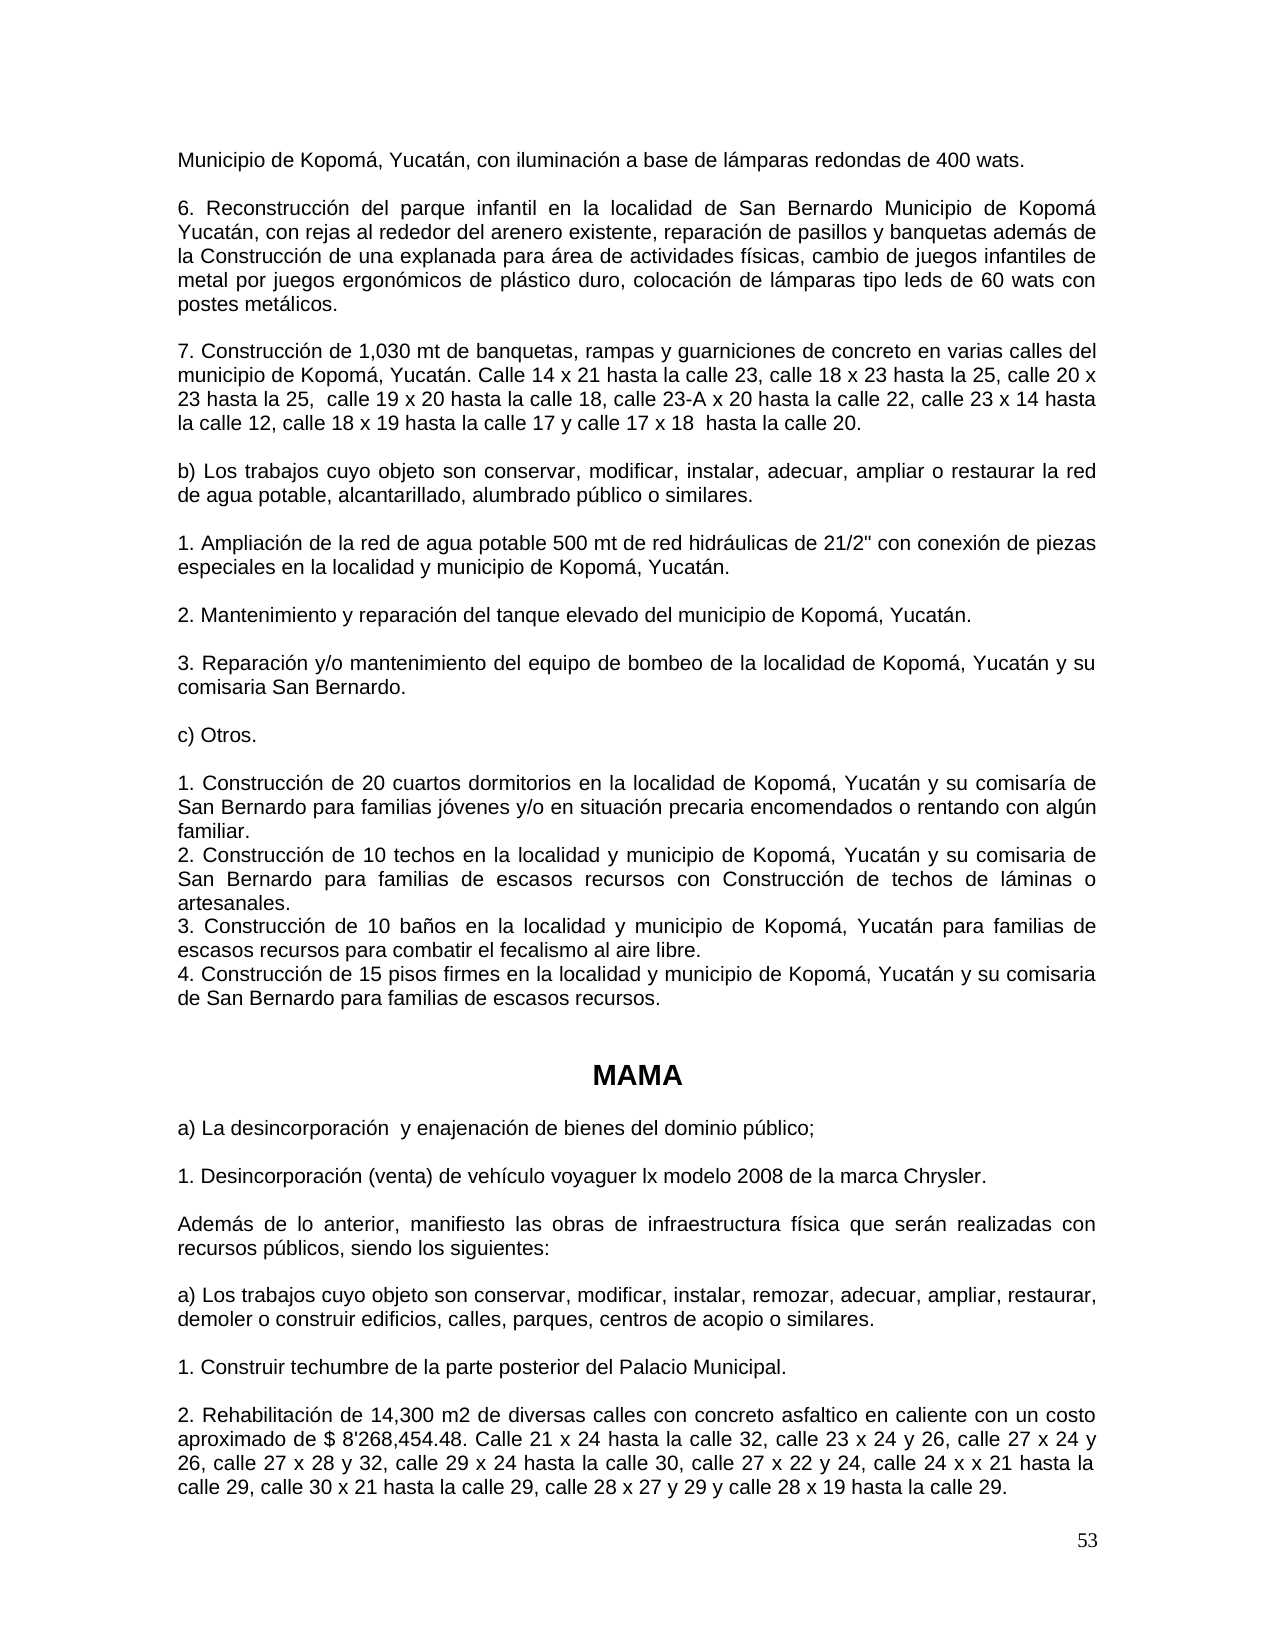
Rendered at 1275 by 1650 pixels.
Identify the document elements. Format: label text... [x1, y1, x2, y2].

text 1. Construcción de 20 cuartos dormitorios en la localidad de Kopomá, Yucatán y su comisaría de San Bernardo para familias jóvenes y/o en situación precaria encomendados o rentando con algún familiar. [177, 771, 1098, 842]
text 3. Reparación y/o mantenimiento del equipo de bombeo de la localidad de Kopomá, Yucatán y su comisaria San Bernardo. [177, 651, 1098, 699]
text a) La desincorporación y enajenación de bienes del dominio público; [177, 1116, 1098, 1139]
text c) Otros. [177, 723, 1098, 747]
text 4. Construcción de 15 pisos firmes en la localidad y municipio de Kopomá, Yucatán y su comisaria de San Bernardo para familias de escasos recursos. [177, 962, 1098, 1010]
text 7. Construcción de 1,030 mt de banquetas, rampas y guarniciones de concreto en varias calles del municipio de Kopomá, Yucatán. Calle 14 x 21 hasta la calle 23, calle 18 x 23 hasta la 25, calle 20 x 23 hasta la 25, calle 19 x 20 hasta la calle 18, calle 23-A x 20 hasta la calle 22, calle 23 x 14 hasta la calle 12, calle 18 x 19 hasta la calle 17 y calle 17 x 18 hasta la calle 20. [177, 339, 1098, 435]
text 1. Ampliación de la red de agua potable 500 mt de red hidráulicas de 21/2" con conexión de piezas especiales en la localidad y municipio de Kopomá, Yucatán. [177, 531, 1098, 579]
text 2. Mantenimiento y reparación del tanque elevado del municipio de Kopomá, Yucatán. [177, 603, 1098, 627]
text Además de lo anterior, manifiesto las obras de infraestructura física que serán realizadas con recursos públicos, siendo los siguientes: [177, 1211, 1098, 1259]
text 2. Construcción de 10 techos en la localidad y municipio de Kopomá, Yucatán y su comisaria de San Bernardo para familias de escasos recursos con Construcción de techos de láminas o artesanales. [177, 842, 1098, 914]
text 1. Construir techumbre de la parte posterior del Palacio Municipal. [177, 1355, 1098, 1379]
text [177, 148, 1098, 172]
text a) Los trabajos cuyo objeto son conservar, modificar, instalar, remozar, adecuar, ampliar, restaurar, demoler o construir edificios, calles, parques, centros de acopio o similares. [177, 1283, 1098, 1331]
text b) Los trabajos cuyo objeto son conservar, modificar, instalar, adecuar, ampliar o restaurar la red de agua potable, alcantarillado, alumbrado público o similares. [177, 459, 1098, 507]
text 2. Rehabilitación de 14,300 m2 de diversas calles con concreto asfaltico en caliente con un costo aproximado de $ 8'268,454.48. Calle 21 x 24 hasta la calle 32, calle 23 x 24 y 26, calle 27 x 24 y 26, calle 27 x 28 y 32, calle 29 x 24 hasta la calle 30, calle 27 x 22 y 24, calle 24 x x 21 hasta la calle 29, calle 30 x 21 hasta la calle 29, calle 28 x 27 y 29 y calle 28 x 19 hasta la calle 29. [177, 1403, 1098, 1499]
text 6. Reconstrucción del parque infantil en la localidad de San Bernardo Municipio de Kopomá Yucatán, con rejas al rededor del arenero existente, reparación de pasillos y banquetas además de la Construcción de una explanada para área de actividades físicas, cambio de juegos infantiles de metal por juegos ergonómicos de plástico duro, colocación de lámparas tipo leds de 60 wats con postes metálicos. [177, 196, 1098, 315]
text 3. Construcción de 10 baños en la localidad y municipio de Kopomá, Yucatán para familias de escasos recursos para combatir el fecalismo al aire libre. [177, 914, 1098, 962]
subtitle MAMA [177, 1058, 1098, 1092]
text 1. Desincorporación (venta) de vehículo voyaguer lx modelo 2008 de la marca Chrysler. [177, 1163, 1098, 1187]
